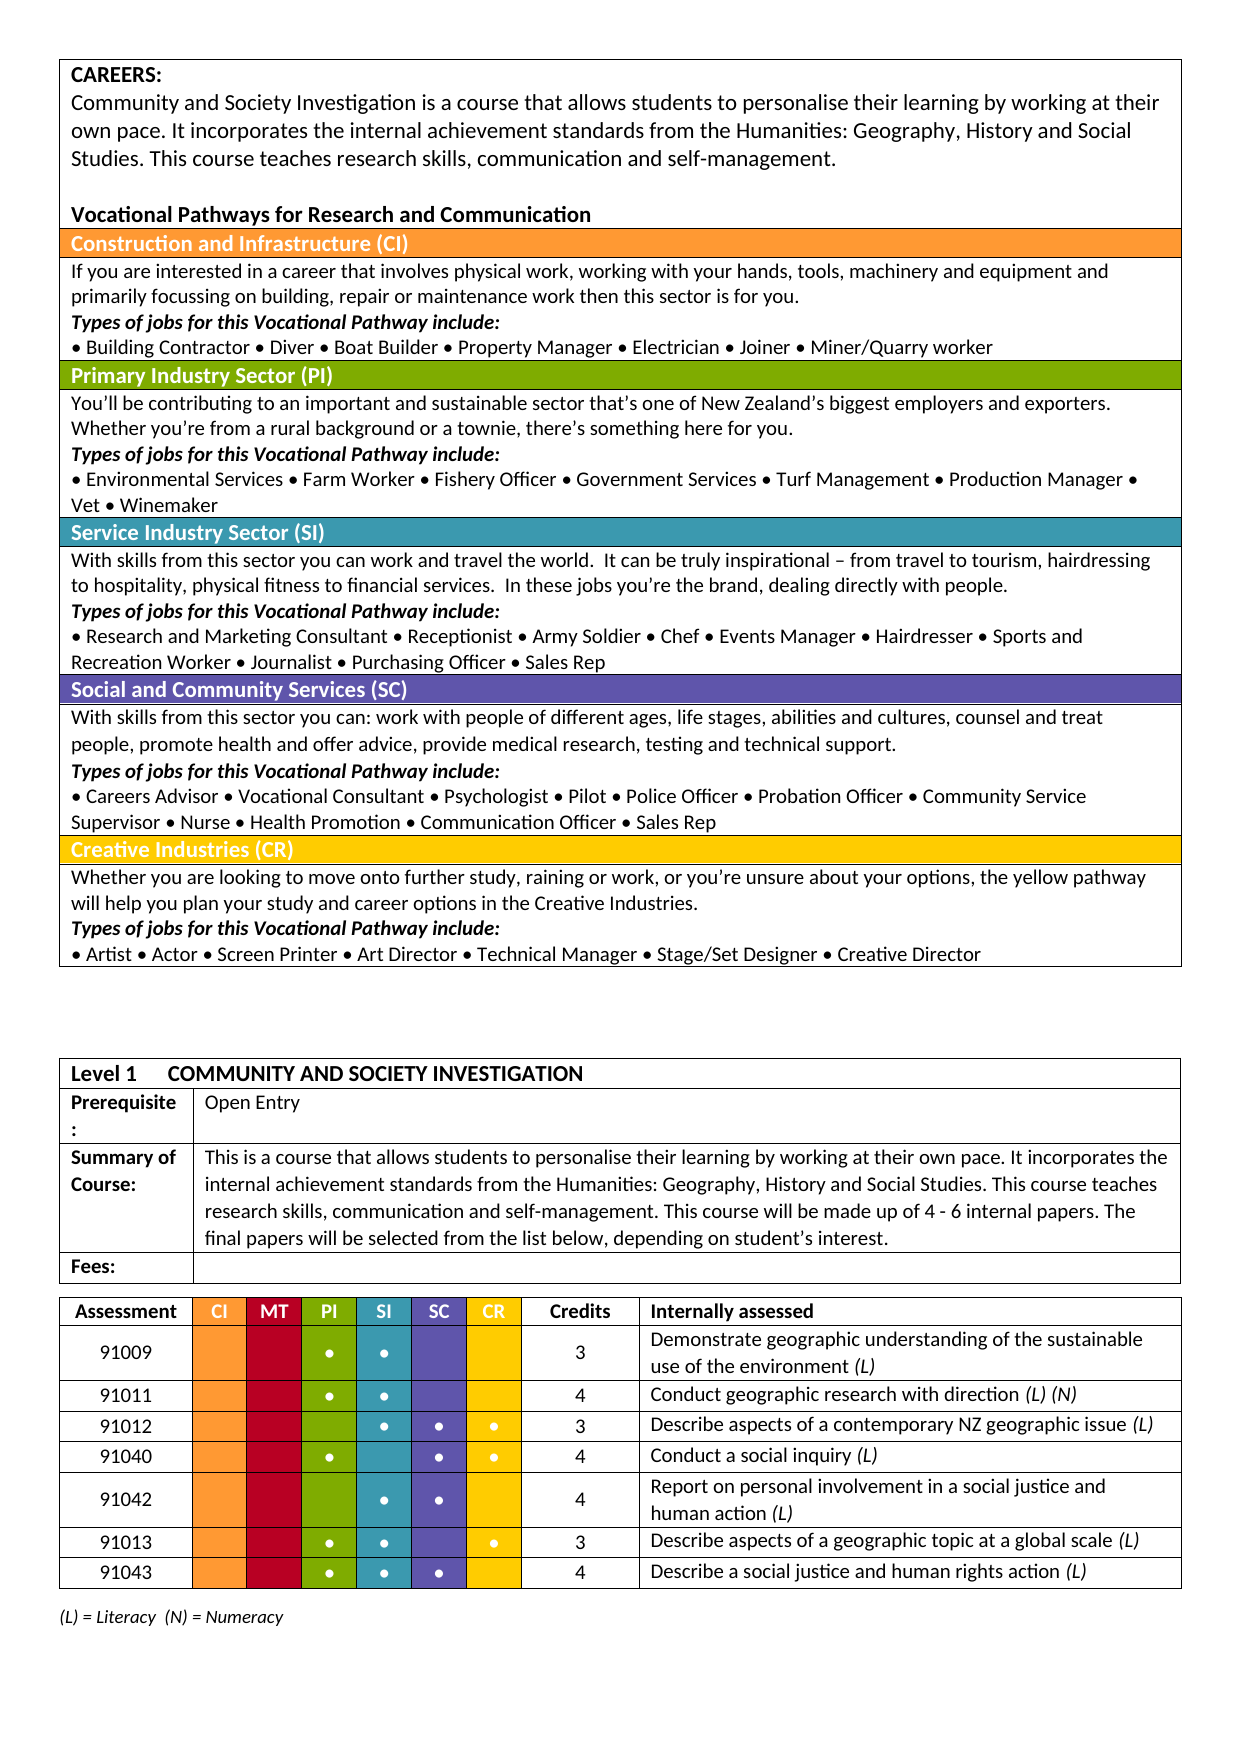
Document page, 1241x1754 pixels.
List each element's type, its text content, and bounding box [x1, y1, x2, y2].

table_cell [193, 1473, 246, 1527]
table_header CI [193, 1298, 246, 1325]
table_header Credits [522, 1298, 639, 1325]
table_cell 4 [522, 1442, 639, 1472]
table_cell Describe a social justice and human rights action (L) [640, 1558, 1181, 1588]
text (L) = Literacy (N) = Numeracy [59, 1605, 1181, 1628]
table_cell [193, 1442, 246, 1472]
table_cell [247, 1528, 301, 1557]
table_cell Construction and Infrastructure (CI) [60, 229, 1181, 257]
table_header SC [412, 1298, 466, 1325]
table_cell [467, 1326, 521, 1380]
table_cell • [467, 1528, 521, 1557]
table_cell [193, 1326, 246, 1380]
table_cell Whether you are looking to move onto further study, raining or work, or you’re unsure about your options, the yellow pathway will help you plan your study and career options in the Creative Industries. Types of jobs for this Vocational Pathway include: • Artist • Actor • Screen Printer • Art Director • Technical Manager • Stage/Set Designer • Creative Director [60, 865, 1181, 966]
table_cell [302, 1412, 356, 1441]
table_cell [247, 1326, 301, 1380]
table_header Internally assessed [640, 1298, 1181, 1325]
table_cell [247, 1381, 301, 1411]
table_cell You’ll be contributing to an important and sustainable sector that’s one of New Zealand’s biggest employers and exporters. Whether you’re from a rural background or a townie, there’s something here for you. Types of jobs for this Vocational Pathway include: • Environmental Services • Farm Worker • Fishery Officer • Government Services • Turf Management • Production Manager • Vet • Winemaker [60, 390, 1181, 517]
table_cell Report on personal involvement in a social justice and human action (L) [640, 1473, 1181, 1527]
table_cell • [302, 1558, 356, 1588]
table_cell Primary Industry Sector (PI) [60, 361, 1181, 389]
table_cell With skills from this sector you can: work with people of different ages, life stages, abilities and cultures, counsel and treat people, promote health and offer advice, provide medical research, testing and technical support. Types of jobs for this Vocational Pathway include: • Careers Advisor • Vocational Consultant • Psychologist • Pilot • Police Officer • Probation Officer • Community Service Supervisor • Nurse • Health Promotion • Communication Officer • Sales Rep [60, 705, 1181, 834]
table_header MT [247, 1298, 301, 1325]
table_cell With skills from this sector you can work and travel the world. It can be truly inspirational – from travel to tourism, hairdressing to hospitality, physical fitness to financial services. In these jobs you’re the brand, dealing directly with people. Types of jobs for this Vocational Pathway include: • Research and Marketing Consultant • Receptionist • Army Soldier • Chef • Events Manager • Hairdresser • Sports and Recreation Worker • Journalist • Purchasing Officer • Sales Rep [60, 547, 1181, 674]
table_cell [467, 1473, 521, 1527]
table_cell Fees: [60, 1253, 193, 1282]
table_header PI [302, 1298, 356, 1325]
table_cell Summary of Course: [60, 1144, 193, 1252]
table_cell • [467, 1412, 521, 1441]
table_cell • [412, 1558, 466, 1588]
table_cell • [357, 1473, 411, 1527]
table_cell Open Entry [194, 1089, 1180, 1143]
table_cell This is a course that allows students to personalise their learning by working at their own pace. It incorporates the internal achievement standards from the Humanities: Geography, History and Social Studies. This course teaches research skills, communication and self-management. This course will be made up of 4 - 6 internal papers. The final papers will be selected from the list below, depending on student’s interest. [194, 1144, 1180, 1252]
table_cell [467, 1381, 521, 1411]
table_cell 4 [522, 1473, 639, 1527]
table_cell Social and Community Services (SC) [60, 675, 1181, 703]
table_cell 91040 [60, 1442, 192, 1472]
table_header CAREERS: Community and Society Investigation is a course that allows students to personalise their learning by working at their own pace. It incorporates the internal achievement standards from the Humanities: Geography, History and Social Studies. This course teaches research skills, communication and self-management. Vocational Pathways for Research and Communication [60, 60, 1181, 228]
table_cell • [412, 1473, 466, 1527]
table_cell • [357, 1558, 411, 1588]
table_cell • [302, 1442, 356, 1472]
table_header SI [357, 1298, 411, 1325]
table_cell Prerequisite: [60, 1089, 193, 1143]
table_cell If you are interested in a career that involves physical work, working with your hands, tools, machinery and equipment and primarily focussing on building, repair or maintenance work then this sector is for you. Types of jobs for this Vocational Pathway include: • Building Contractor • Diver • Boat Builder • Property Manager • Electrician • Joiner • Miner/Quarry worker [60, 258, 1181, 360]
table_cell Describe aspects of a contemporary NZ geographic issue (L) [640, 1412, 1181, 1441]
table_cell • [412, 1412, 466, 1441]
table_cell [412, 1528, 466, 1557]
table_cell 91043 [60, 1558, 192, 1588]
table_header Level 1 COMMUNITY AND SOCIETY INVESTIGATION [60, 1059, 1180, 1088]
table_cell Conduct a social inquiry (L) [640, 1442, 1181, 1472]
table_cell [357, 1442, 411, 1472]
table_cell Creative Industries (CR) [60, 836, 1181, 863]
table_cell 91011 [60, 1381, 192, 1411]
table_cell 3 [522, 1412, 639, 1441]
table_cell 3 [522, 1528, 639, 1557]
table_cell 91012 [60, 1412, 192, 1441]
table_cell • [412, 1442, 466, 1472]
table_cell [247, 1442, 301, 1472]
table_cell 91013 [60, 1528, 192, 1557]
table_cell • [467, 1442, 521, 1472]
table_cell • [357, 1326, 411, 1380]
table_header Assessment [60, 1298, 192, 1325]
table_cell • [357, 1528, 411, 1557]
table_cell [412, 1381, 466, 1411]
table_cell [247, 1558, 301, 1588]
table_cell [467, 1558, 521, 1588]
table_cell • [302, 1381, 356, 1411]
table_cell 4 [522, 1381, 639, 1411]
table_cell Describe aspects of a geographic topic at a global scale (L) [640, 1528, 1181, 1557]
table_header CR [467, 1298, 521, 1325]
table_cell • [302, 1528, 356, 1557]
table_cell [193, 1412, 246, 1441]
table_cell • [357, 1381, 411, 1411]
table_cell [194, 1253, 1180, 1282]
table_cell [247, 1473, 301, 1527]
table_cell [302, 1473, 356, 1527]
table_cell Conduct geographic research with direction (L) (N) [640, 1381, 1181, 1411]
table_cell 91042 [60, 1473, 192, 1527]
table_cell 3 [522, 1326, 639, 1380]
table_cell 4 [522, 1558, 639, 1588]
table_cell Demonstrate geographic understanding of the sustainable use of the environment (L) [640, 1326, 1181, 1380]
table_cell [412, 1326, 466, 1380]
table_cell • [357, 1412, 411, 1441]
table_cell [193, 1528, 246, 1557]
table_cell • [302, 1326, 356, 1380]
table_cell Service Industry Sector (SI) [60, 518, 1181, 546]
table_cell [247, 1412, 301, 1441]
table_cell [193, 1381, 246, 1411]
table_cell [193, 1558, 246, 1588]
table_cell 91009 [60, 1326, 192, 1380]
